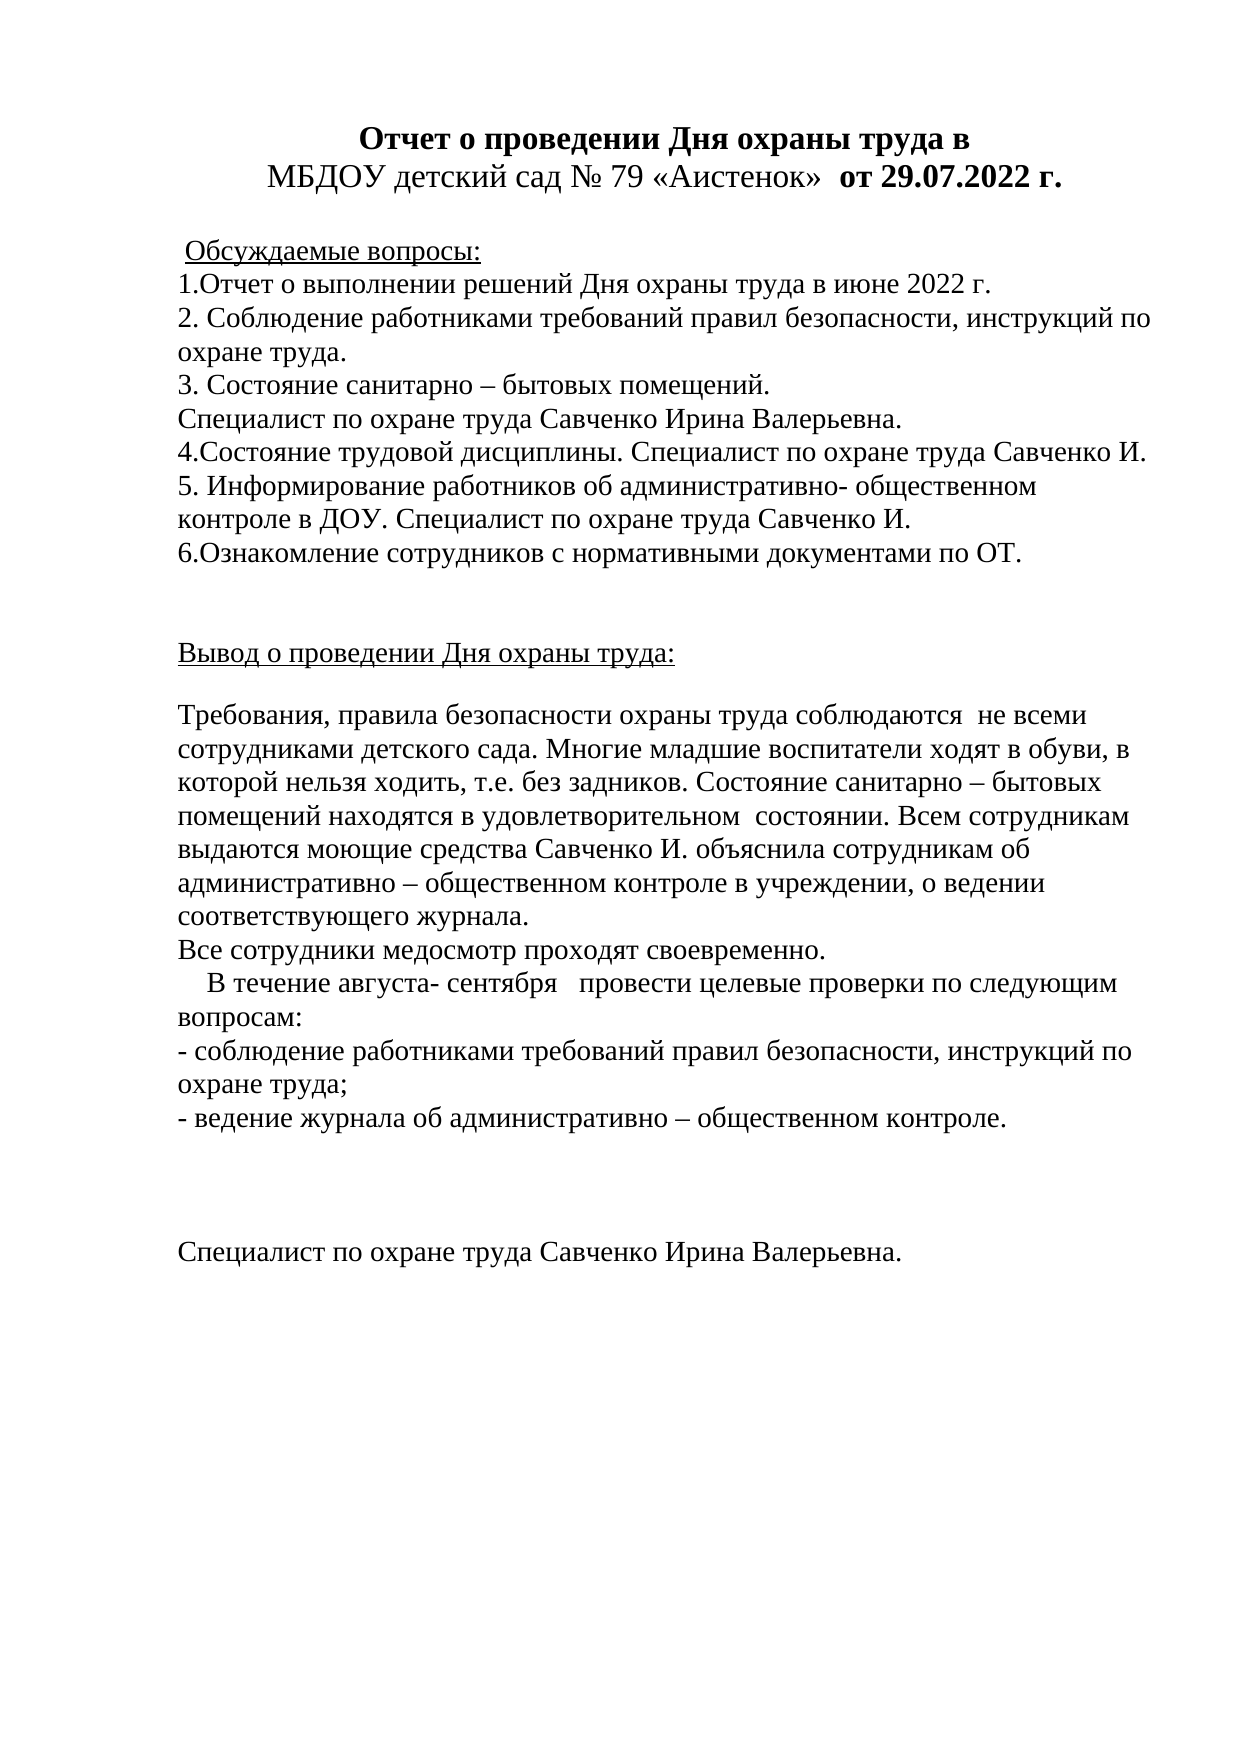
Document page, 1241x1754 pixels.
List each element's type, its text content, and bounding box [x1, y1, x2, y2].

text 4.Состояние трудовой дисциплины. Специалист по охране труда Савченко И. [177, 434, 1152, 468]
text 5. Информирование работников об административно- общественном контроле в ДОУ. Специалист по охране труда Савченко И. [177, 468, 1152, 535]
text 6.Ознакомление сотрудников с нормативными документами по ОТ. [177, 535, 1152, 568]
text 2. Соблюдение работниками требований правил безопасности, инструкций по охране труда. [177, 300, 1152, 367]
text В течение августа- сентября провести целевые проверки по следующим вопросам: [177, 966, 1152, 1033]
text Вывод о проведении Дня охраны труда: [177, 636, 1152, 669]
text Обсуждаемые вопросы: [177, 233, 1152, 267]
text Требования, правила безопасности охраны труда соблюдаются не всеми сотрудниками детского сада. Многие младшие воспитатели ходят в обуви, в которой нельзя ходить, т.е. без задников. Состояние санитарно – бытовых помещений находятся в удовлетворительном состоянии. Всем сотрудникам выдаются моющие средства Савченко И. объяснила сотрудникам об административно – общественном контроле в учреждении, о ведении соответствующего журнала. [177, 697, 1152, 932]
text Все сотрудники медосмотр проходят своевременно. [177, 932, 1152, 966]
text Специалист по охране труда Савченко Ирина Валерьевна. [177, 1234, 1152, 1267]
text Отчет о проведении Дня охраны труда в [177, 118, 1152, 156]
text МБДОУ детский сад № 79 «Аистенок» от 29.07.2022 г. [177, 156, 1152, 195]
text Специалист по охране труда Савченко Ирина Валерьевна. [177, 401, 1152, 434]
text 1.Отчет о выполнении решений Дня охраны труда в июне 2022 г. [177, 267, 1152, 300]
text - ведение журнала об административно – общественном контроле. [177, 1100, 1152, 1133]
text 3. Состояние санитарно – бытовых помещений. [177, 367, 1152, 401]
text - соблюдение работниками требований правил безопасности, инструкций по охране труда; [177, 1033, 1152, 1100]
